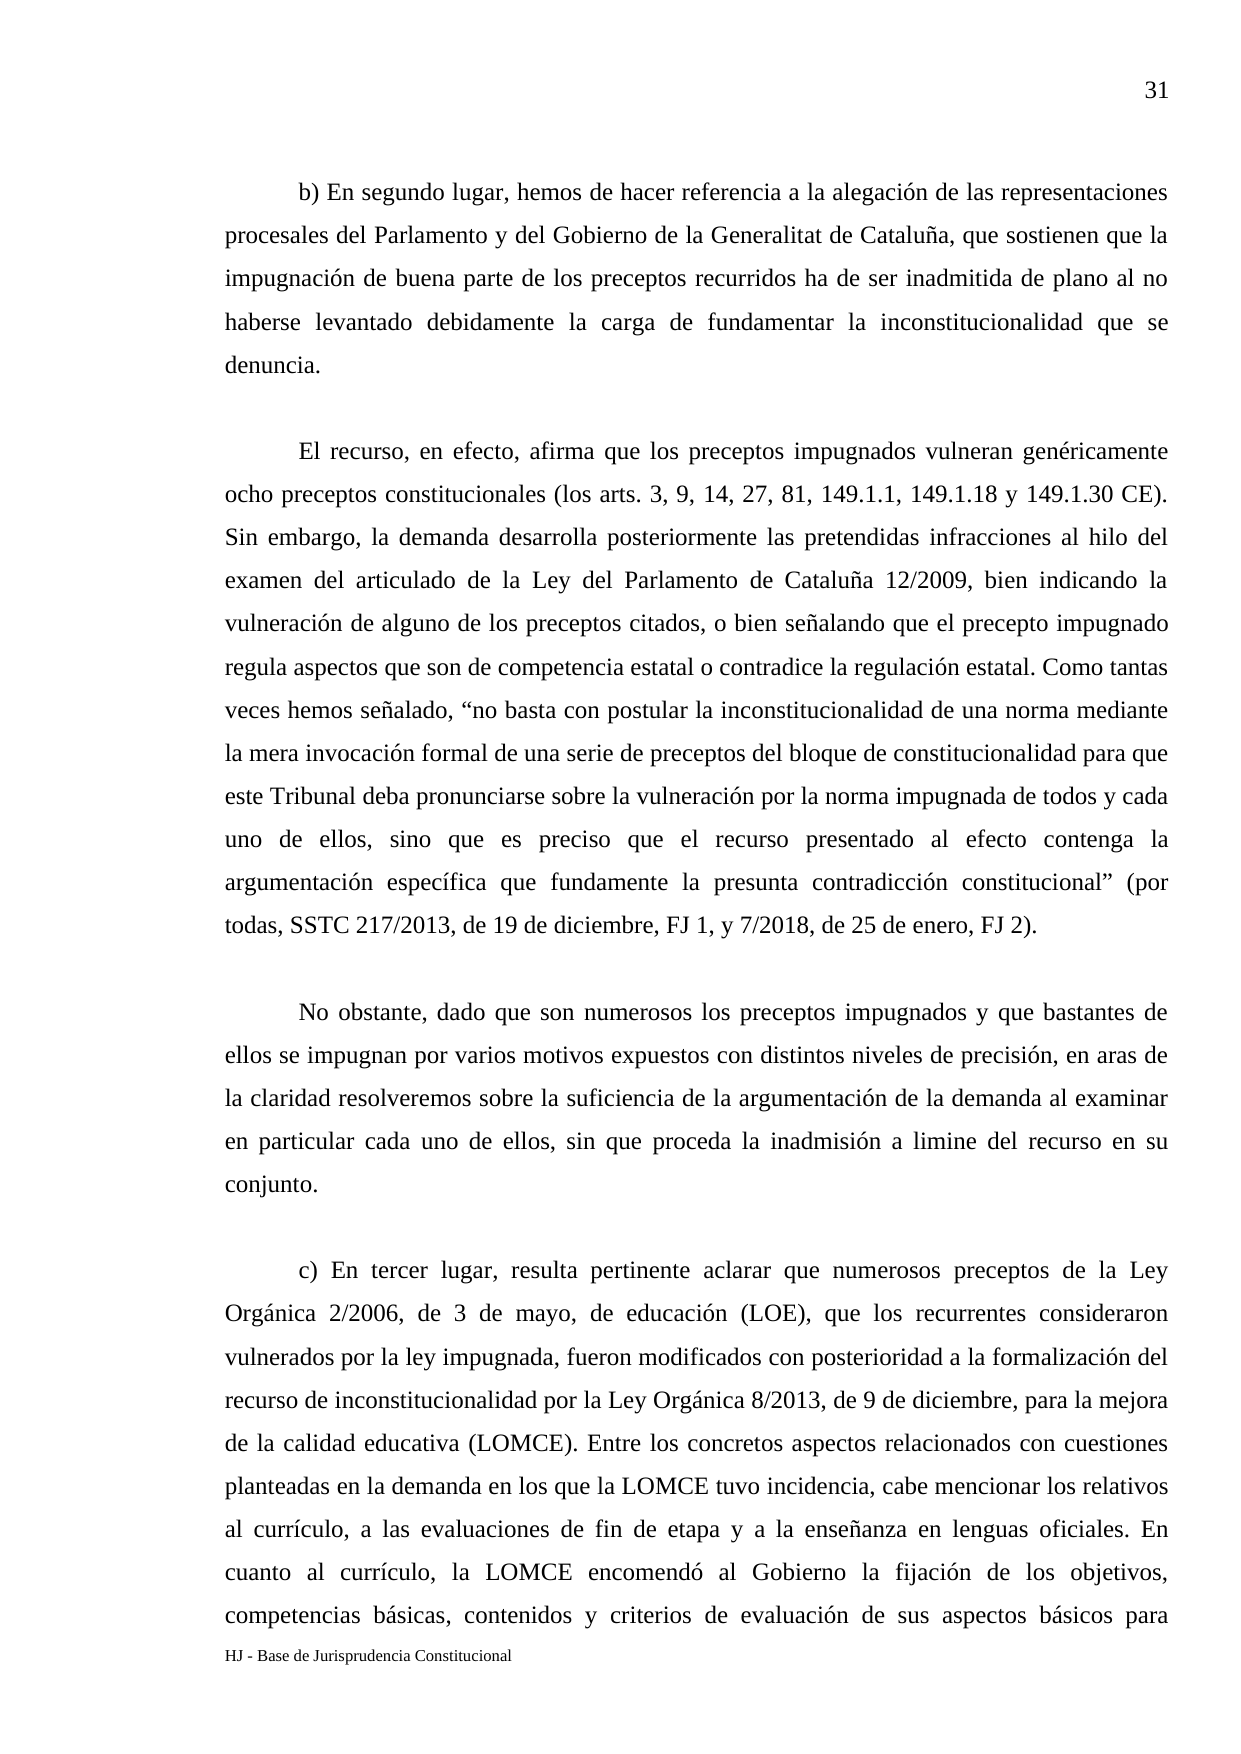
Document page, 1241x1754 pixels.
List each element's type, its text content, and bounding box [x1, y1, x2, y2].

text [224, 1255, 1169, 1629]
text El recurso, en efecto, afirma que los preceptos impugnados vulneran genéricamente ocho preceptos constitucionales (los arts. 3, 9, 14, 27, 81, 149.1.1, 149.1.18 y 149.1.30 CE). Sin embargo, la demanda desarrolla posteriormente las pretendidas infracciones al hilo del examen del articulado de la Ley del Parlamento de Cataluña 12/2009, bien indicando la vulneración de alguno de los preceptos citados, o bien señalando que el precepto impugnado regula aspectos que son de competencia estatal o contradice la regulación estatal. Como tantas veces hemos señalado, “no basta con postular la inconstitucionalidad de una norma mediante la mera invocación formal de una serie de preceptos del bloque de constitucionalidad para que este Tribunal deba pronunciarse sobre la vulneración por la norma impugnada de todos y cada uno de ellos, sino que es preciso que el recurso presentado al efecto contenga la argumentación específica que fundamente la presunta contradicción constitucional” (por todas, SSTC 217/2013, de 19 de diciembre, FJ 1, y 7/2018, de 25 de enero, FJ 2). [224, 436, 1169, 939]
text No obstante, dado que son numerosos los preceptos impugnados y que bastantes de ellos se impugnan por varios motivos expuestos con distintos niveles de precisión, en aras de la claridad resolveremos sobre la suficiencia de la argumentación de la demanda al examinar en particular cada uno de ellos, sin que proceda la inadmisión a limine del recurso en su conjunto. [224, 997, 1169, 1198]
text b) En segundo lugar, hemos de hacer referencia a la alegación de las representaciones procesales del Parlamento y del Gobierno de la Generalitat de Cataluña, que sostienen que la impugnación de buena parte de los preceptos recurridos ha de ser inadmitida de plano al no haberse levantado debidamente la carga de fundamentar la inconstitucionalidad que se denuncia. [224, 177, 1169, 378]
